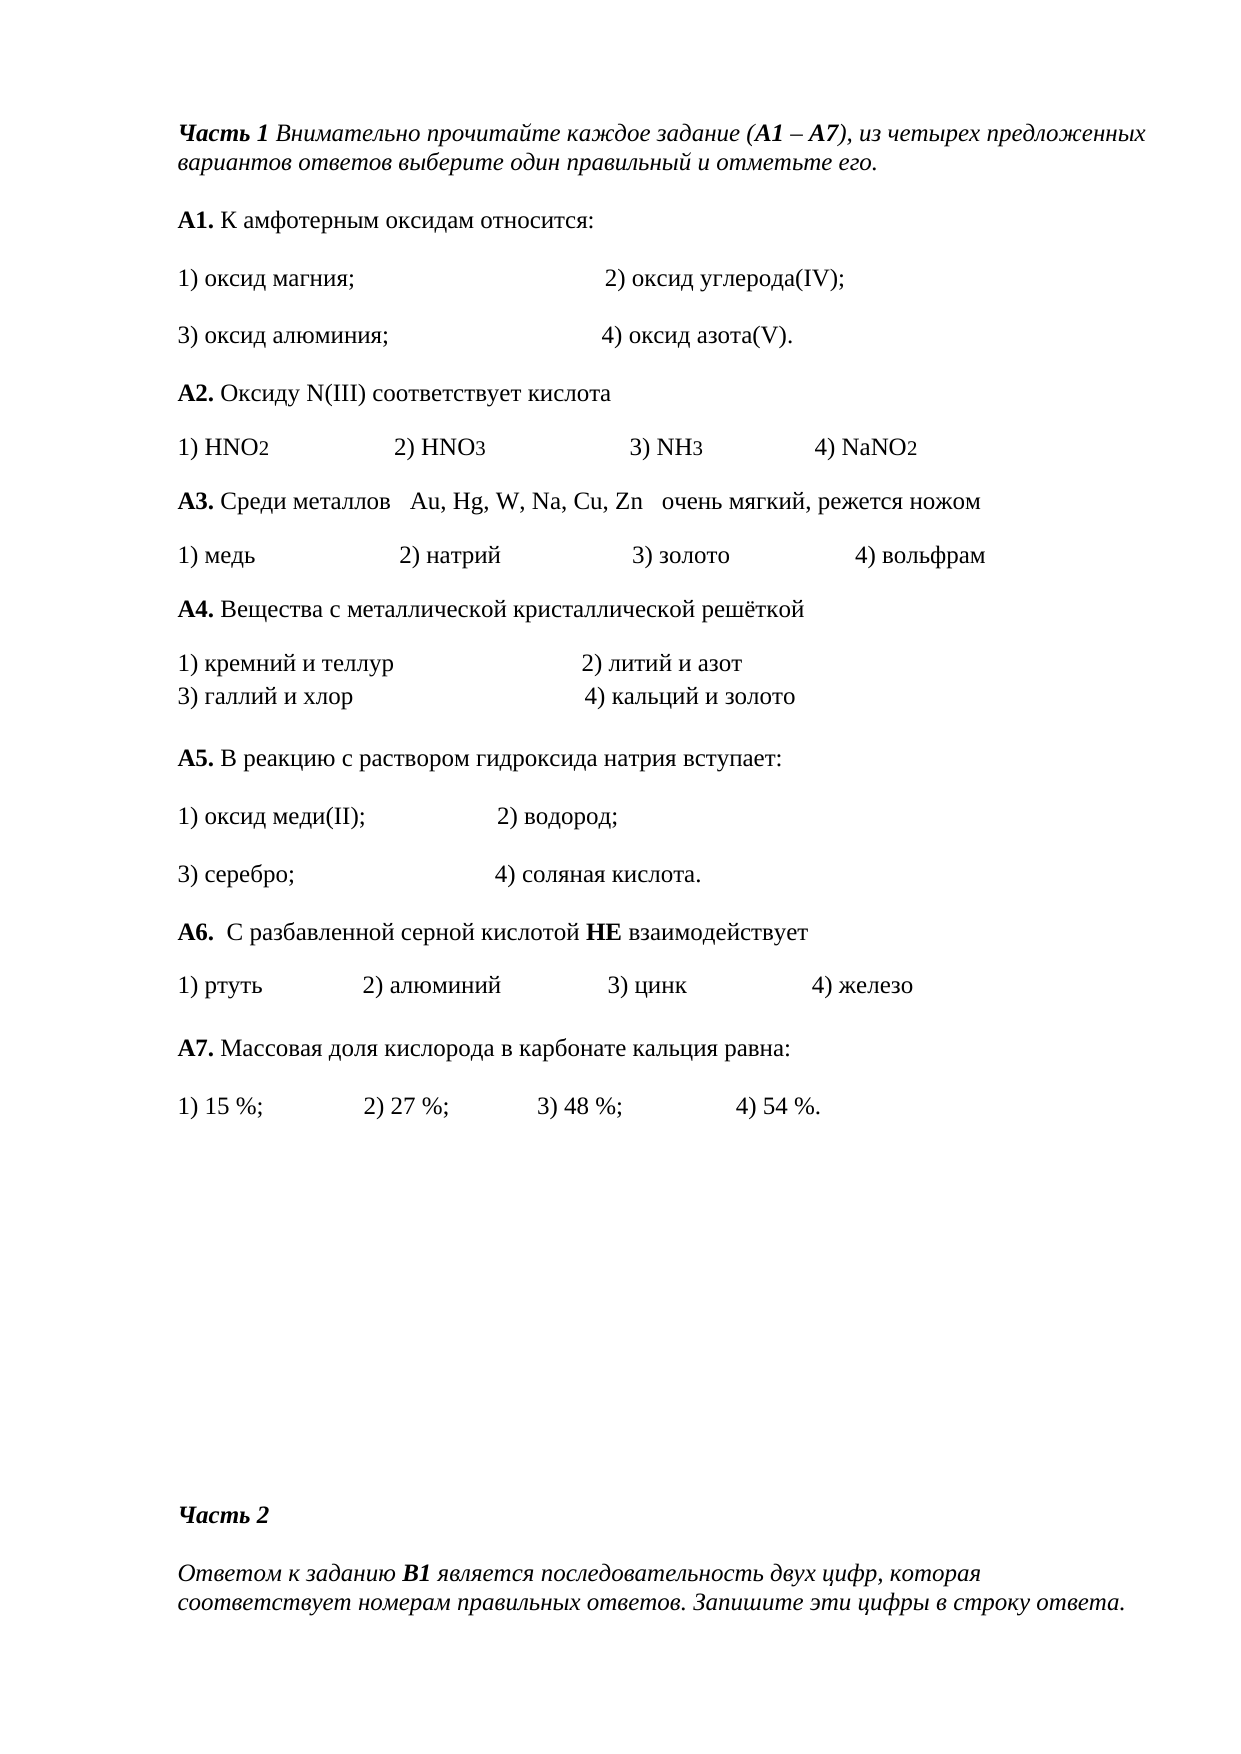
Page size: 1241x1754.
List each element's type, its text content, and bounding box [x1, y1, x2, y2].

text Ответом к заданию B1 является последовательность двух цифр, которая соответствует номерам правильных ответов. Запишите эти цифры в строку ответа. [177, 1558, 1152, 1616]
text 3) серебро; 4) соляная кислота. [177, 859, 1152, 888]
text А7. Массовая доля кислорода в карбонате кальция равна: [177, 1033, 1152, 1062]
text 1) ртуть 2) алюминий 3) цинк 4) железо [177, 971, 1152, 999]
text А3. Среди металлов Au, Hg, W, Na, Cu, Zn очень мягкий, режется ножом [177, 486, 1152, 515]
text Часть 1 Внимательно прочитайте каждое задание (А1 – А7), из четырех предложенных вариантов ответов выберите один правильный и отметьте его. [177, 118, 1152, 176]
text 3) оксид алюминия; 4) оксид азота(V). [177, 321, 1152, 349]
text 1) 15 %; 2) 27 %; 3) 48 %; 4) 54 %. [177, 1091, 1152, 1119]
text 1) медь 2) натрий 3) золото 4) вольфрам [177, 540, 1152, 569]
text А4. Вещества с металлической кристаллической решёткой [177, 594, 1152, 623]
text 1) оксид меди(II); 2) водород; [177, 801, 1152, 830]
text Часть 2 [177, 1500, 1152, 1529]
text А1. К амфотерным оксидам относится: [177, 205, 1152, 233]
text 1) HNO2 2) HNO3 3) NH3 4) NaNO2 [177, 432, 1152, 461]
text 1) оксид магния; 2) оксид углерода(IV); [177, 263, 1152, 291]
text А2. Оксиду N(III) соответствует кислота [177, 378, 1152, 407]
text А6. С разбавленной серной кислотой НЕ взаимодействует [177, 917, 1152, 946]
text 1) кремний и теллур 2) литий и азот 3) галлий и хлор 4) кальций и золото [177, 648, 1152, 709]
text А5. В реакцию с раствором гидроксида натрия вступает: [177, 743, 1152, 772]
